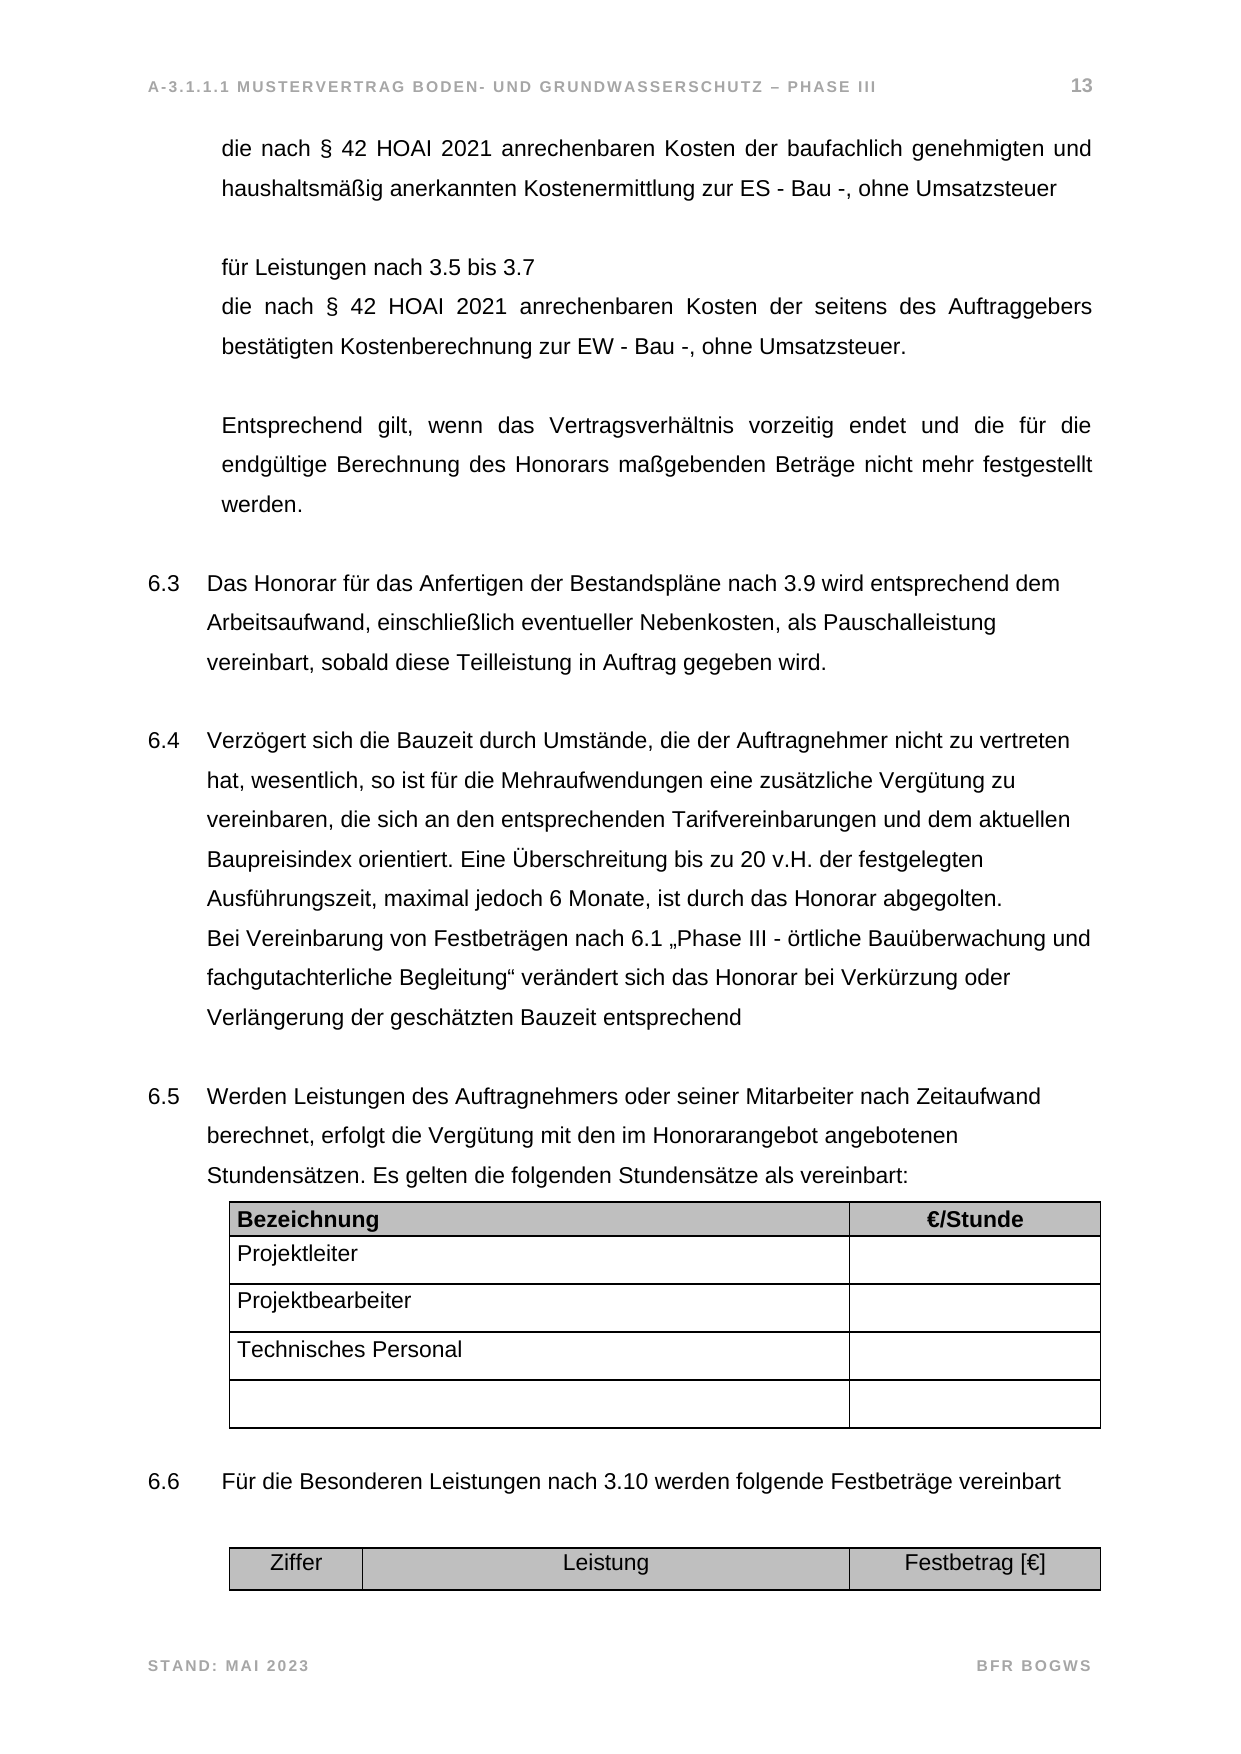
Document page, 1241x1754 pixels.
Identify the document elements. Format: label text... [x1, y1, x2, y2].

table_cell [850, 1381, 1100, 1427]
text für Leistungen nach 3.5 bis 3.7 [148, 254, 1093, 280]
table_cell [850, 1285, 1100, 1331]
text die nach § 42 HOAI 2021 anrechenbaren Kosten der baufachlich genehmigten und haushaltsmäßig anerkannten Kostenermittlung zur ES - Bau -, ohne Umsatzsteuer [221, 135, 1093, 201]
table_header Festbetrag [€] [850, 1549, 1100, 1589]
text Entsprechend gilt, wenn das Vertragsverhältnis vorzeitig endet und die für die endgültige Berechnung des Honorars maßgebenden Beträge nicht mehr festgestellt werden. [221, 412, 1093, 517]
text 6.5 Werden Leistungen des Auftragnehmers oder seiner Mitarbeiter nach Zeitaufwand berechnet, erfolgt die Vergütung mit den im Honorarangebot angebotenen Stundensätzen. Es gelten die folgenden Stundensätze als vereinbart: [148, 1083, 1093, 1188]
table_header Leistung [363, 1549, 849, 1589]
text die nach § 42 HOAI 2021 anrechenbaren Kosten der seitens des Auftraggebers bestätigten Kostenberechnung zur EW - Bau -, ohne Umsatzsteuer. [221, 293, 1093, 359]
table_cell Projektleiter [230, 1237, 849, 1283]
table_cell [230, 1381, 849, 1427]
table_cell Projektbearbeiter [230, 1285, 849, 1331]
table_header Ziffer [230, 1549, 362, 1589]
text Bei Vereinbarung von Festbeträgen nach 6.1 „Phase III - örtliche Bauüberwachung und fachgutachterliche Begleitung“ verändert sich das Honorar bei Verkürzung oder Verlängerung der geschätzten Bauzeit entsprechend [148, 925, 1093, 1030]
text 6.6 Für die Besonderen Leistungen nach 3.10 werden folgende Festbeträge vereinbart [148, 1468, 1093, 1494]
table_cell Technisches Personal [230, 1333, 849, 1379]
table_header €/Stunde [850, 1203, 1100, 1235]
table_header Bezeichnung [230, 1203, 849, 1235]
text 6.4 Verzögert sich die Bauzeit durch Umstände, die der Auftragnehmer nicht zu vertreten hat, wesentlich, so ist für die Mehraufwendungen eine zusätzliche Vergütung zu vereinbaren, die sich an den entsprechenden Tarifvereinbarungen und dem aktuellen Baupreisindex orientiert. Eine Überschreitung bis zu 20 v.H. der festgelegten Ausführungszeit, maximal jedoch 6 Monate, ist durch das Honorar abgegolten. [148, 727, 1093, 912]
table_cell [850, 1237, 1100, 1283]
text 6.3 Das Honorar für das Anfertigen der Bestandspläne nach 3.9 wird entsprechend dem Arbeitsaufwand, einschließlich eventueller Nebenkosten, als Pauschalleistung vereinbart, sobald diese Teilleistung in Auftrag gegeben wird. [148, 569, 1093, 675]
table_cell [850, 1333, 1100, 1379]
